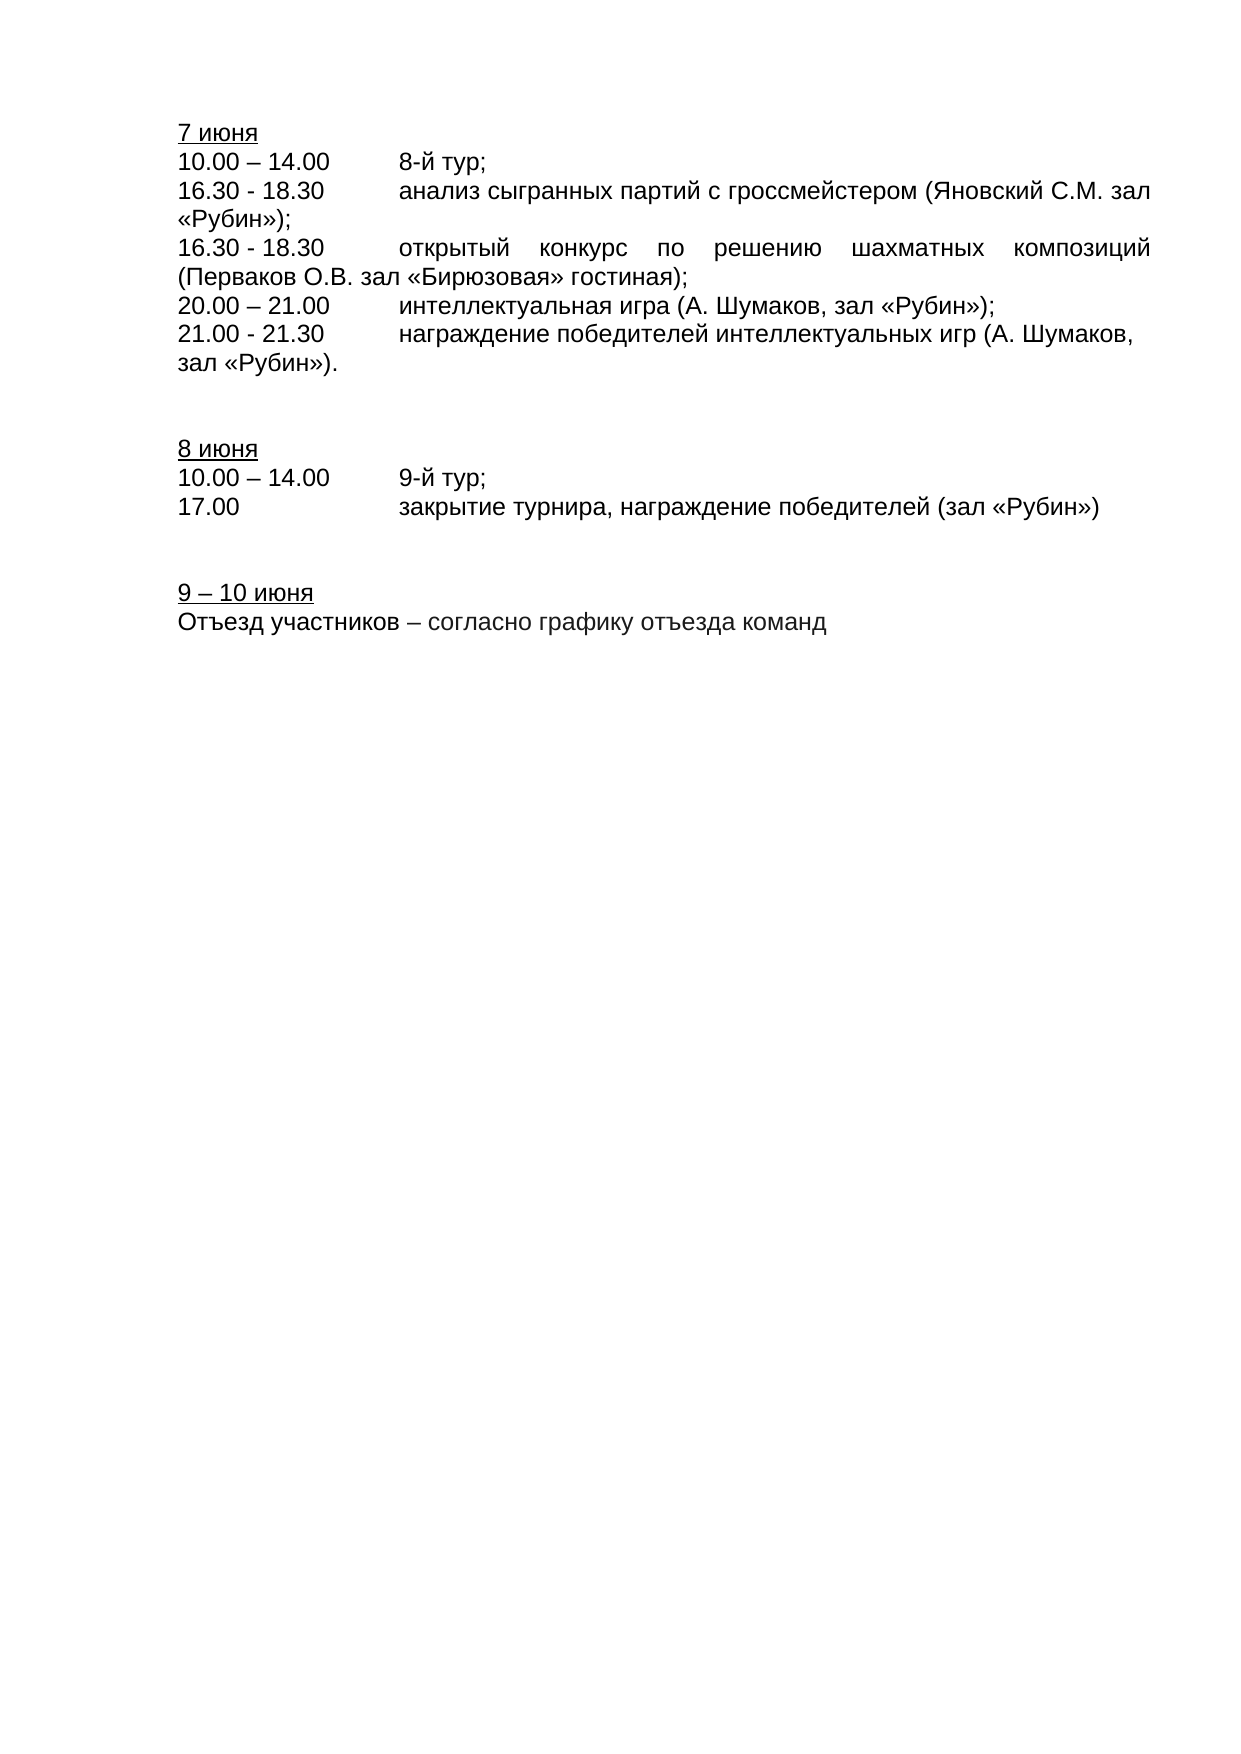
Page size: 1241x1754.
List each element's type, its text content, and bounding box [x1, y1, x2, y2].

text 9 – 10 июня [177, 578, 1152, 607]
text 16.30 - 18.30 анализ сыгранных партий с гроссмейстером (Яновский С.М. зал «Рубин»); [177, 176, 1152, 233]
text 20.00 – 21.00 интеллектуальная игра (А. Шумаков, зал «Рубин»); [177, 291, 1152, 319]
text 16.30 - 18.30 открытый конкурс по решению шахматных композиций (Перваков О.В. зал «Бирюзовая» гостиная); [177, 233, 1152, 291]
text Отъезд участников – согласно графику отъезда команд [177, 607, 1152, 636]
text 21.00 - 21.30 награждение победителей интеллектуальных игр (А. Шумаков, зал «Рубин»). [177, 319, 1152, 377]
text 10.00 – 14.00 8-й тур; [177, 147, 1152, 176]
text 8 июня [177, 434, 1152, 463]
text 17.00 закрытие турнира, награждение победителей (зал «Рубин») [177, 492, 1152, 521]
text 7 июня [177, 118, 1152, 147]
text 10.00 – 14.00 9-й тур; [177, 463, 1152, 492]
